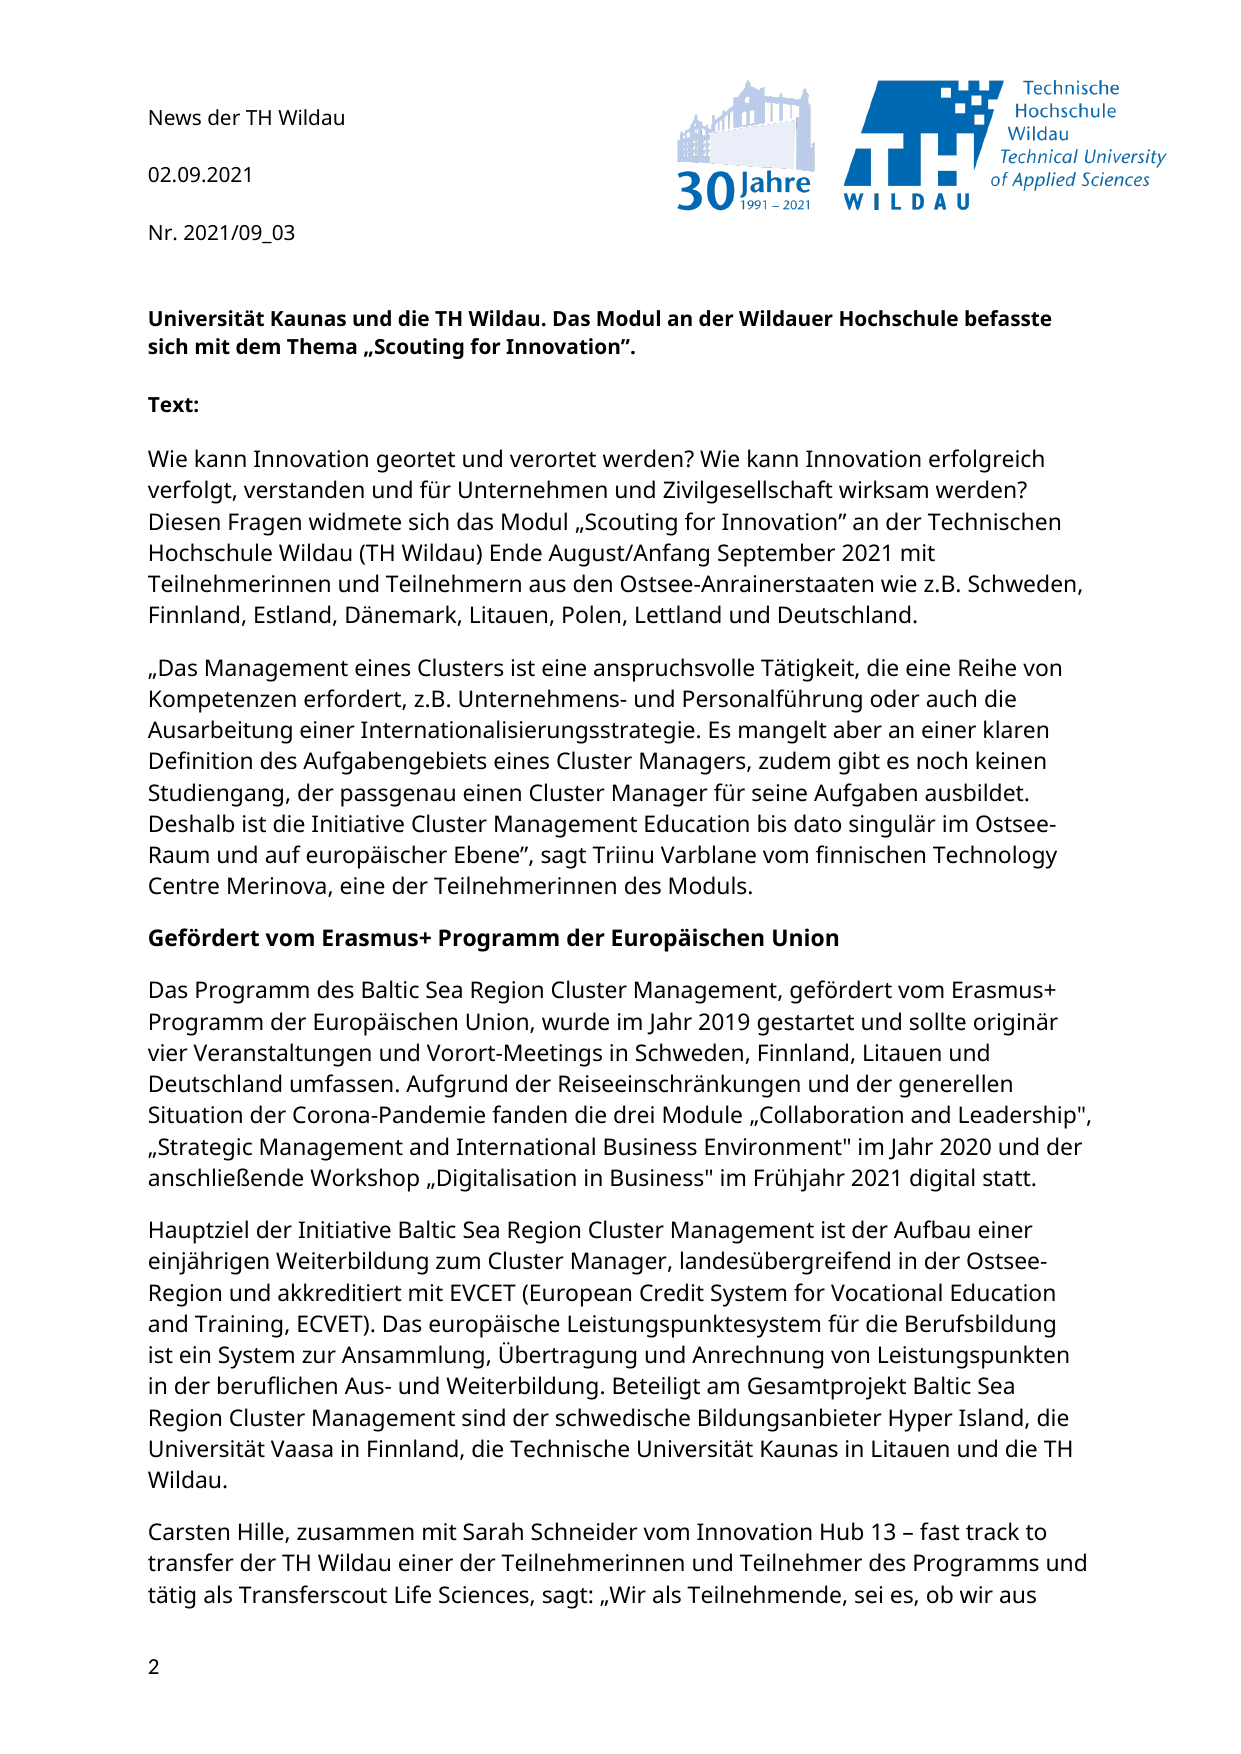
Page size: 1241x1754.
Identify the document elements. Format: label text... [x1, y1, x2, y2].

text Das Programm des Baltic Sea Region Cluster Management, gefördert vom Erasmus+ Programm der Europäischen Union, wurde im Jahr 2019 gestartet und sollte originär vier Veranstaltungen und Vorort-Meetings in Schweden, Finnland, Litauen und Deutschland umfassen. Aufgrund der Reiseeinschränkungen und der generellen Situation der Corona-Pandemie fanden die drei Module „Collaboration and Leadership", „Strategic Management and International Business Environment" im Jahr 2020 und der anschließende Workshop „Digitalisation in Business" im Frühjahr 2021 digital statt. [148, 974, 1093, 1193]
text Text: [148, 390, 1093, 418]
text Wie kann Innovation geortet und verortet werden? Wie kann Innovation erfolgreich verfolgt, verstanden und für Unternehmen und Zivilgesellschaft wirksam werden? Diesen Fragen widmete sich das Modul „Scouting for Innovation” an der Technischen Hochschule Wildau (TH Wildau) Ende August/Anfang September 2021 mit Teilnehmerinnen und Teilnehmern aus den Ostsee-Anrainerstaaten wie z.B. Schweden, Finnland, Estland, Dänemark, Litauen, Polen, Lettland und Deutschland. [148, 443, 1093, 631]
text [148, 304, 1093, 361]
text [148, 1516, 1093, 1610]
text „Das Management eines Clusters ist eine anspruchsvolle Tätigkeit, die eine Reihe von Kompetenzen erfordert, z.B. Unternehmens- und Personalführung oder auch die Ausarbeitung einer Internationalisierungsstrategie. Es mangelt aber an einer klaren Definition des Aufgabengebiets eines Cluster Managers, zudem gibt es noch keinen Studiengang, der passgenau einen Cluster Manager für seine Aufgaben ausbildet. Deshalb ist die Initiative Cluster Management Education bis dato singulär im Ostsee-Raum und auf europäischer Ebene”, sagt Triinu Varblane vom finnischen Technology Centre Merinova, eine der Teilnehmerinnen des Moduls. [148, 652, 1093, 902]
text Hauptziel der Initiative Baltic Sea Region Cluster Management ist der Aufbau einer einjährigen Weiterbildung zum Cluster Manager, landesübergreifend in der Ostsee-Region und akkreditiert mit EVCET (European Credit System for Vocational Education and Training, ECVET). Das europäische Leistungspunktesystem für die Berufsbildung ist ein System zur Ansammlung, Übertragung und Anrechnung von Leistungspunkten in der beruflichen Aus- und Weiterbildung. Beteiligt am Gesamtprojekt Baltic Sea Region Cluster Management sind der schwedische Bildungsanbieter Hyper Island, die Universität Vaasa in Finnland, die Technische Universität Kaunas in Litauen und die TH Wildau. [148, 1214, 1093, 1495]
text Gefördert vom Erasmus+ Programm der Europäischen Union [148, 922, 1093, 954]
